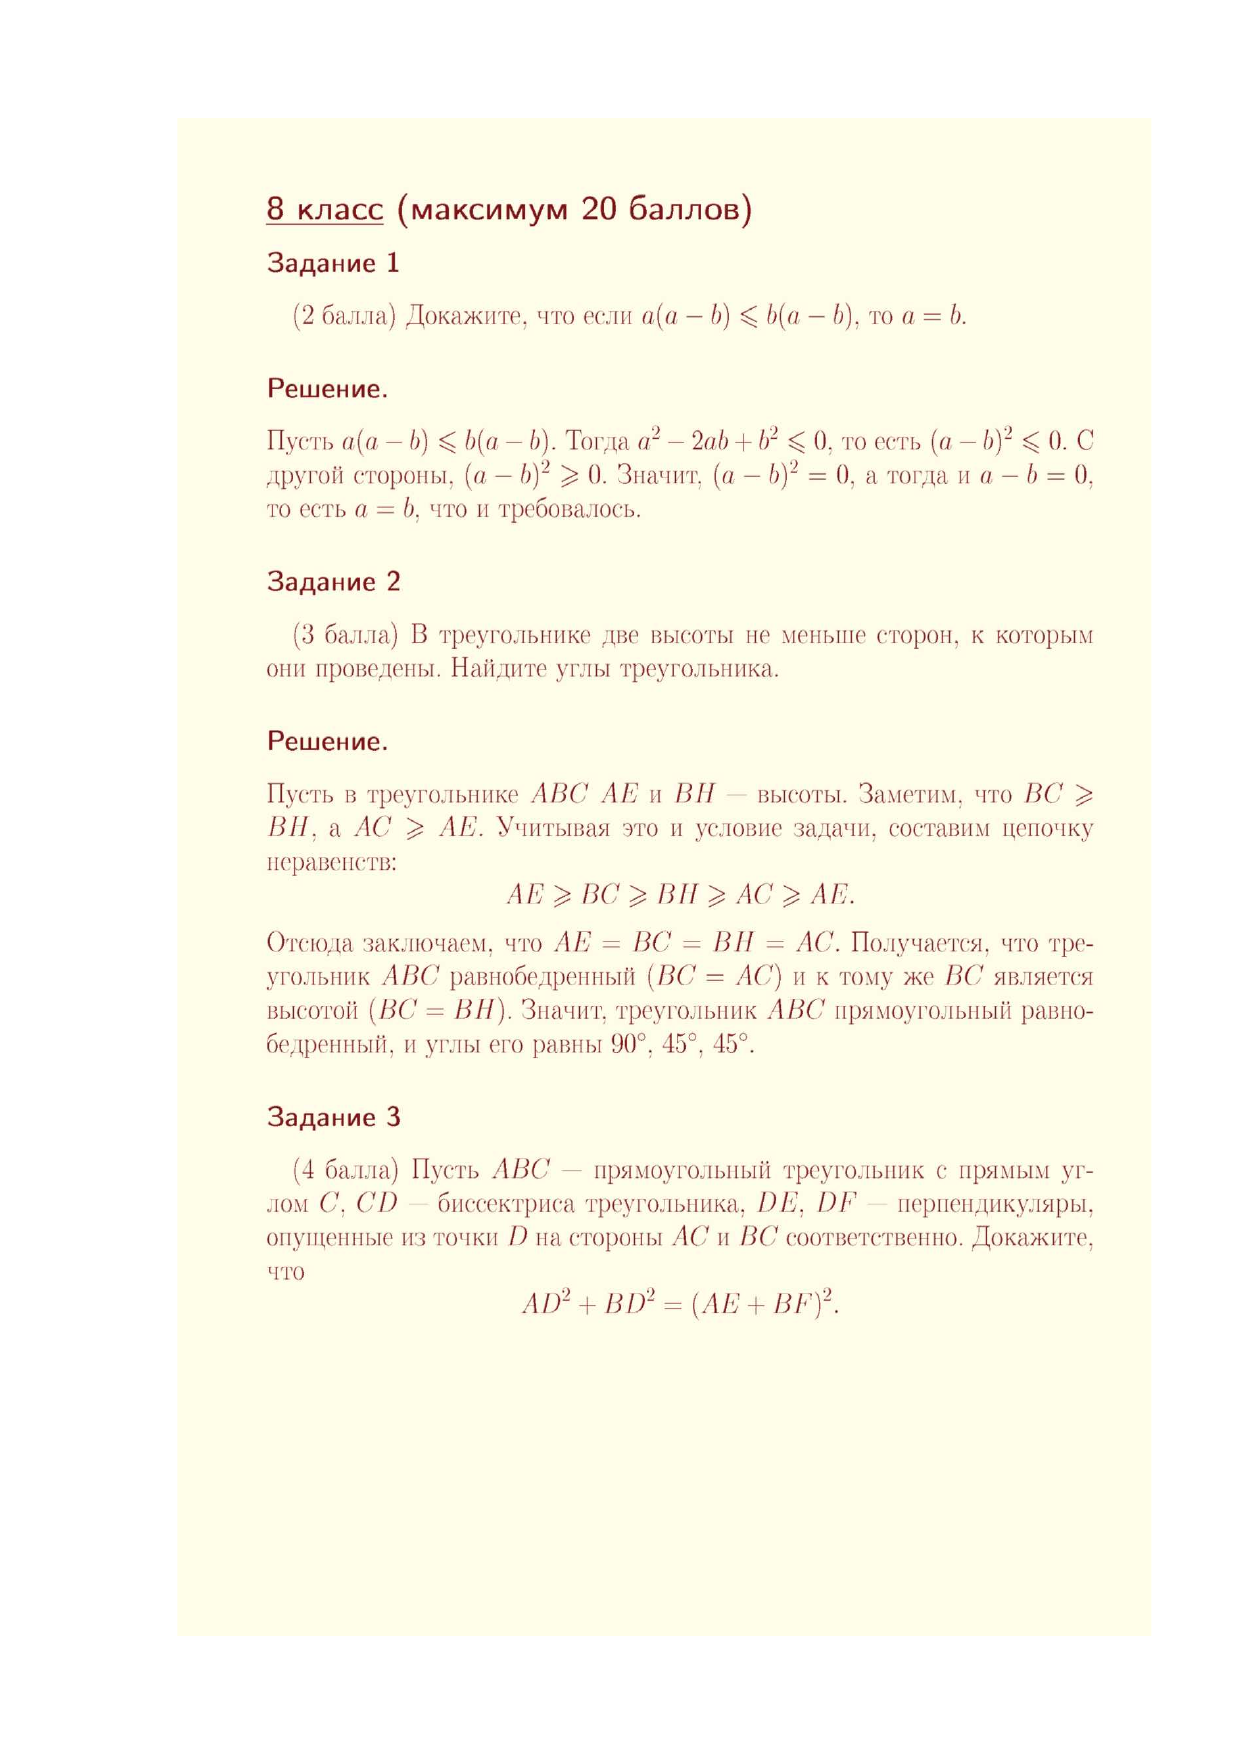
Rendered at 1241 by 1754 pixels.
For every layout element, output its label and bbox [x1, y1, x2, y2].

picture [177, 118, 1152, 1636]
